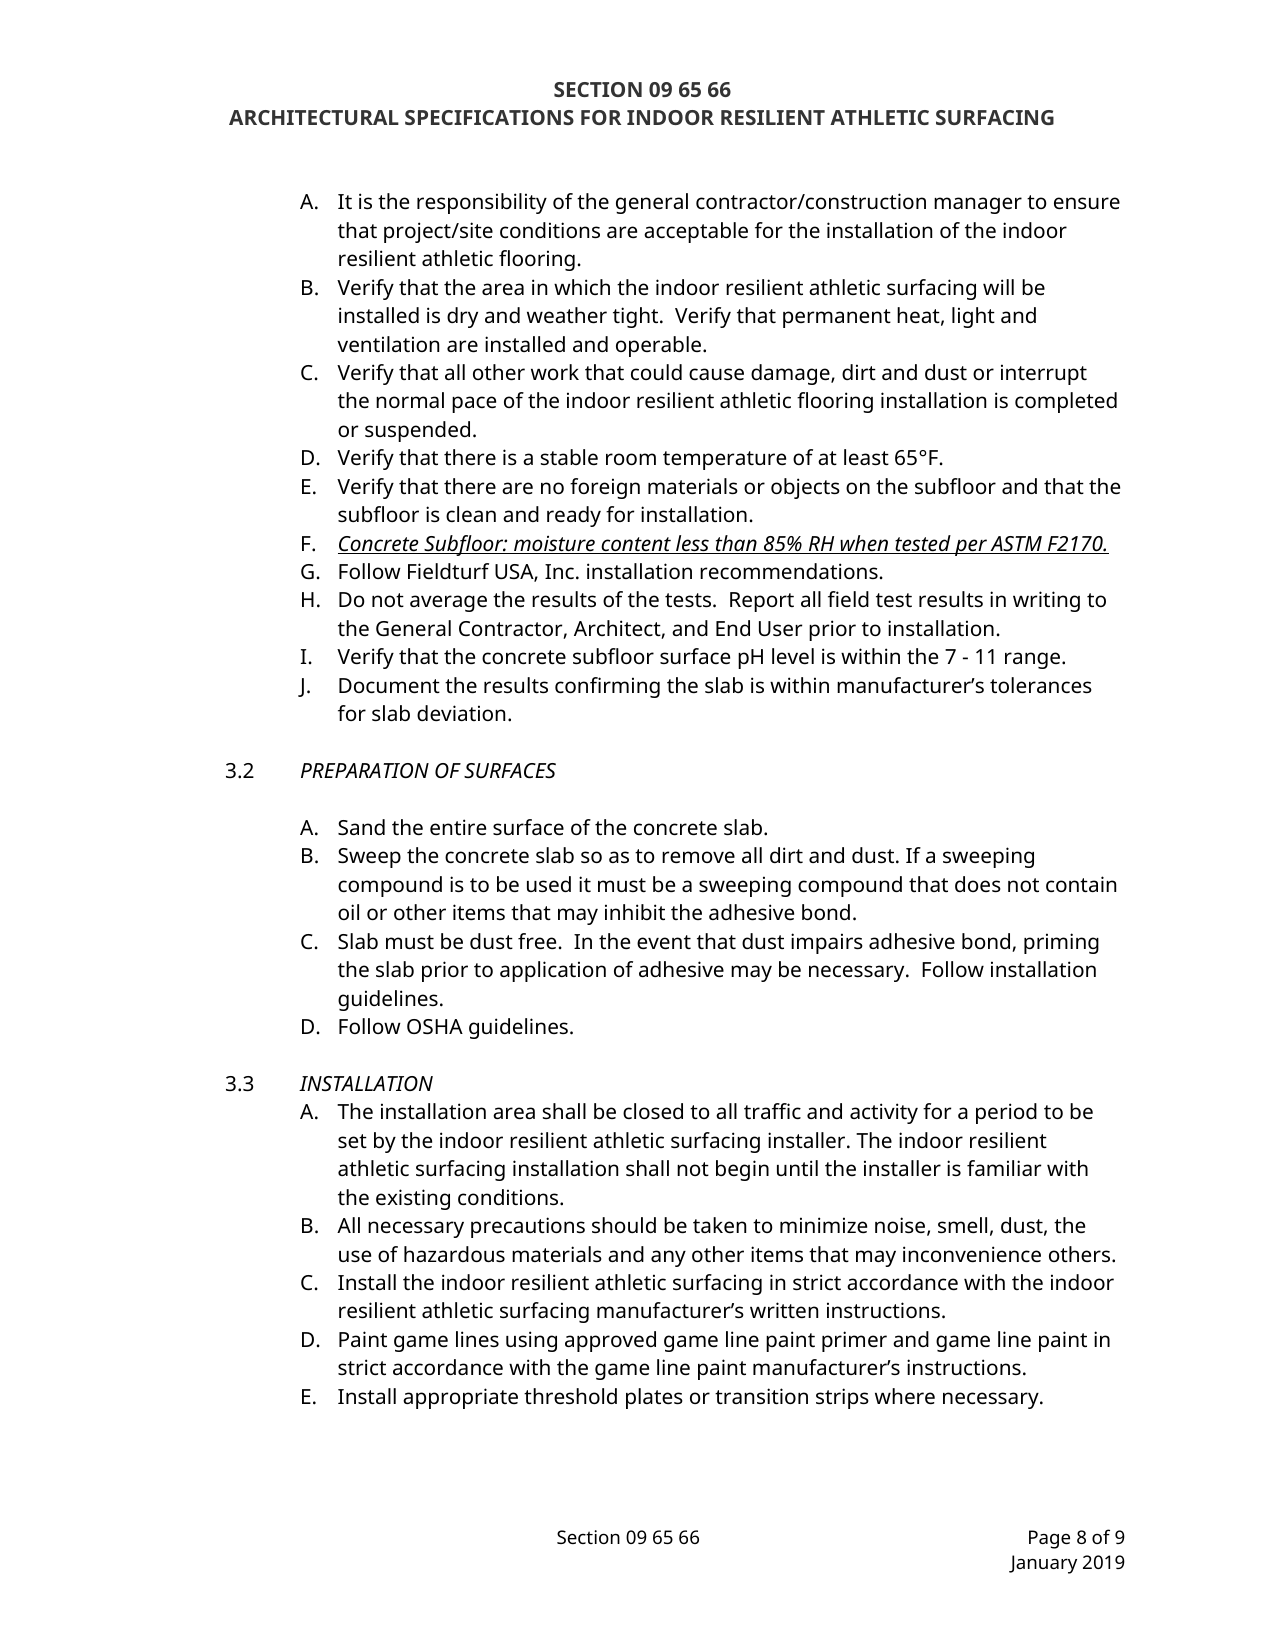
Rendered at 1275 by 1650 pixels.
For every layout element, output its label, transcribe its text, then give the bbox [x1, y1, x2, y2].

subtitle Install the indoor resilient athletic surfacing in strict accordance with the indoor resilient athletic surfacing manufacturer’s written instructions. [300, 1268, 1125, 1325]
subtitle Slab must be dust free. In the event that dust impairs adhesive bond, priming the slab prior to application of adhesive may be necessary. Follow installation guidelines. [300, 927, 1125, 1012]
subtitle Verify that the concrete subfloor surface pH level is within the 7 - 11 range. [300, 642, 1125, 671]
subtitle Install appropriate threshold plates or transition strips where necessary. [300, 1382, 1125, 1410]
subtitle A. Sand the entire surface of the concrete slab. [300, 813, 1125, 842]
subtitle Verify that the area in which the indoor resilient athletic surfacing will be installed is dry and weather tight. Verify that permanent heat, light and ventilation are installed and operable. [300, 273, 1125, 358]
subtitle Sweep the concrete slab so as to remove all dirt and dust. If a sweeping compound is to be used it must be a sweeping compound that does not contain oil or other items that may inhibit the adhesive bond. [300, 842, 1125, 927]
subtitle Concrete Subfloor: moisture content less than 85% RH when tested per ASTM F2170. [300, 529, 1125, 557]
subtitle The installation area shall be closed to all traffic and activity for a period to be set by the indoor resilient athletic surfacing installer. The indoor resilient athletic surfacing installation shall not begin until the installer is familiar with the existing conditions. [300, 1097, 1125, 1211]
subtitle Verify that there are no foreign materials or objects on the subfloor and that the subfloor is clean and ready for installation. [300, 472, 1125, 529]
subtitle Follow OSHA guidelines. [300, 1012, 1125, 1041]
subtitle Document the results confirming the slab is within manufacturer’s tolerances for slab deviation. [300, 671, 1125, 728]
text 3.2 PREPARATION OF SURFACES [225, 756, 1125, 785]
subtitle Do not average the results of the tests. Report all field test results in writing to the General Contractor, Architect, and End User prior to installation. [300, 586, 1125, 642]
subtitle Verify that all other work that could cause damage, dirt and dust or interrupt the normal pace of the indoor resilient athletic flooring installation is completed or suspended. [300, 358, 1125, 443]
text 3.3 INSTALLATION [225, 1069, 1125, 1097]
subtitle It is the responsibility of the general contractor/construction manager to ensure that project/site conditions are acceptable for the installation of the indoor resilient athletic flooring. [300, 187, 1125, 273]
subtitle All necessary precautions should be taken to minimize noise, smell, dust, the use of hazardous materials and any other items that may inconvenience others. [300, 1211, 1125, 1268]
subtitle Paint game lines using approved game line paint primer and game line paint in strict accordance with the game line paint manufacturer’s instructions. [300, 1325, 1125, 1382]
subtitle Verify that there is a stable room temperature of at least 65°F. [300, 443, 1125, 472]
subtitle Follow Fieldturf USA, Inc. installation recommendations. [300, 557, 1125, 586]
